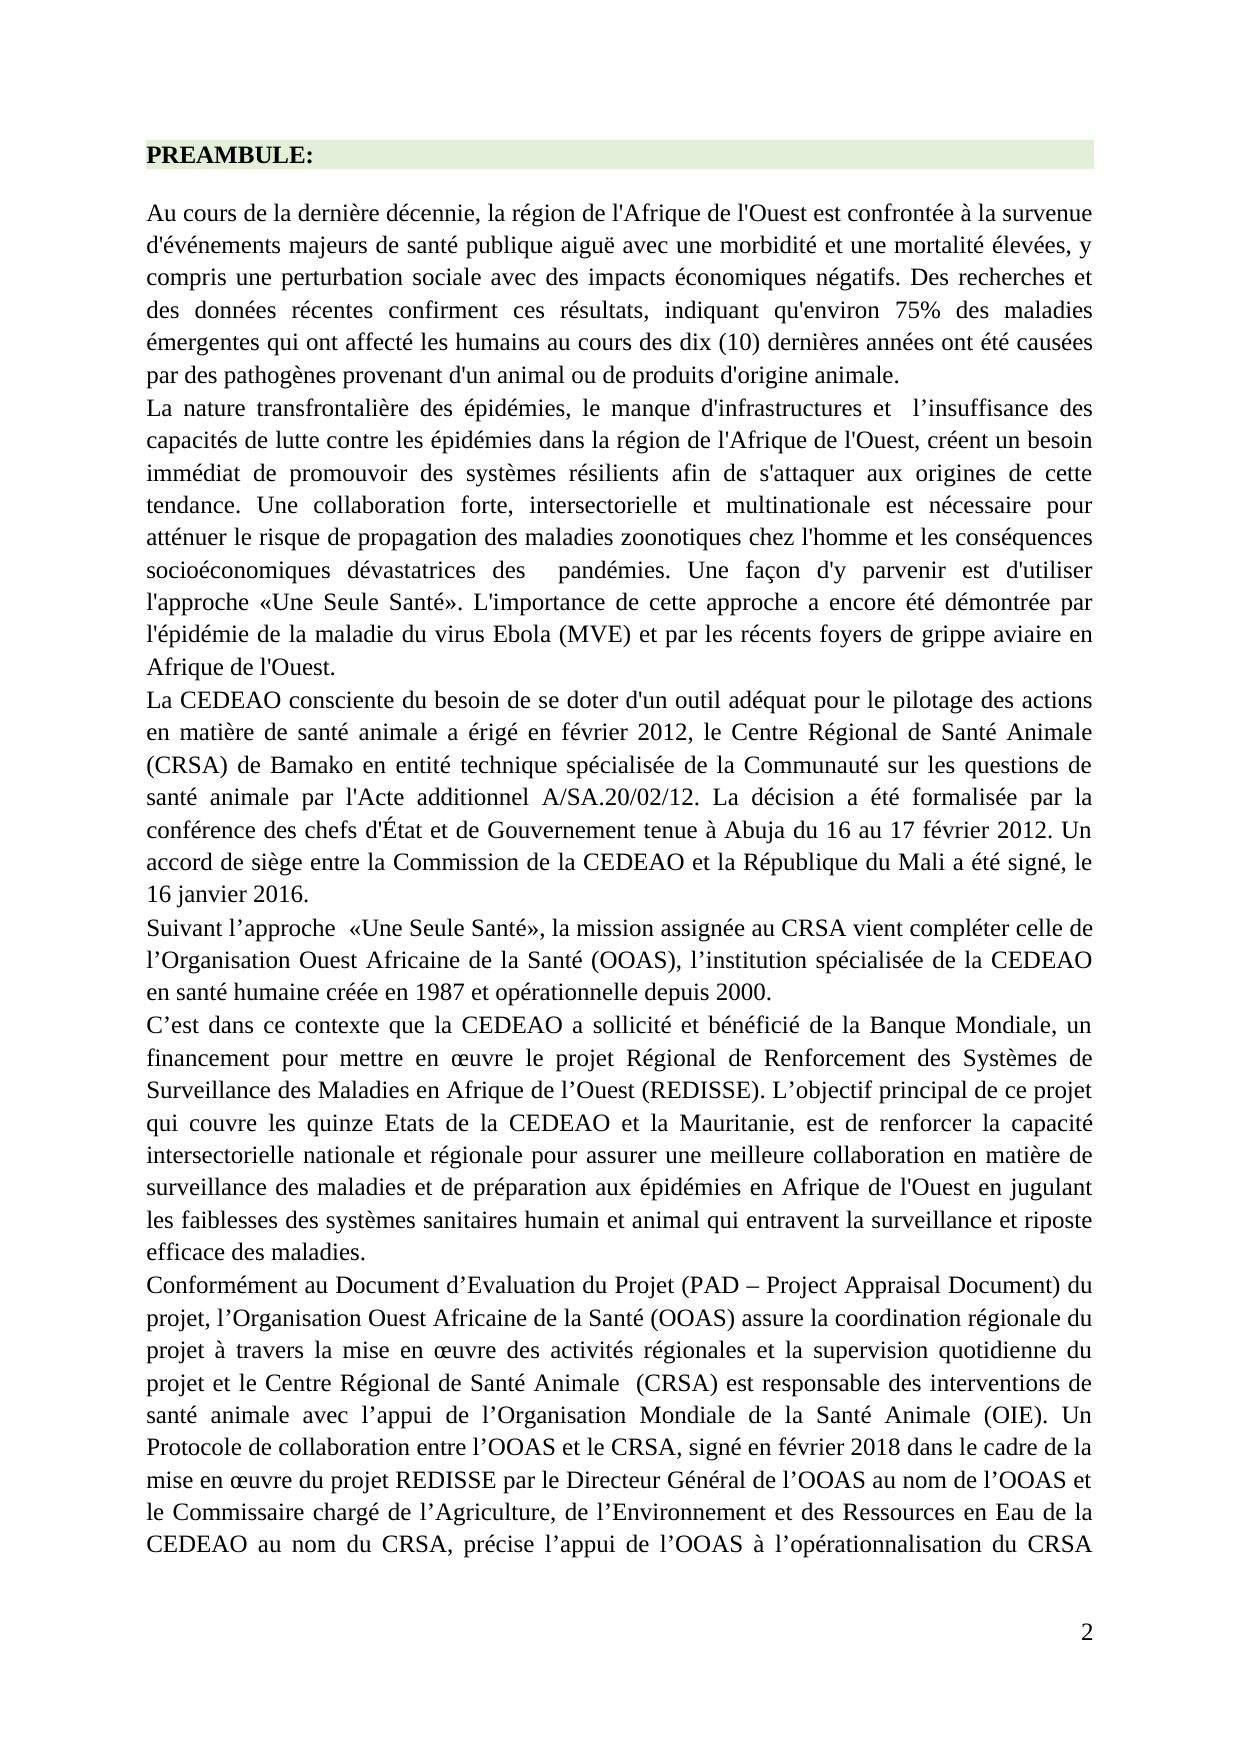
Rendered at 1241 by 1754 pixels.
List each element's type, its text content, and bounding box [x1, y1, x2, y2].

text La nature transfrontalière des épidémies, le manque d'infrastructures et l’insuffisance des capacités de lutte contre les épidémies dans la région de l'Afrique de l'Ouest, créent un besoin immédiat de promouvoir des systèmes résilients afin de s'attaquer aux origines de cette tendance. Une collaboration forte, intersectorielle et multinationale est nécessaire pour atténuer le risque de propagation des maladies zoonotiques chez l'homme et les conséquences socioéconomiques dévastatrices des pandémies. Une façon d'y parvenir est d'utiliser l'approche «Une Seule Santé». L'importance de cette approche a encore été démontrée par l'épidémie de la maladie du virus Ebola (MVE) et par les récents foyers de grippe aviaire en Afrique de l'Ouest. [146, 393, 1094, 681]
text C’est dans ce contexte que la CEDEAO a sollicité et bénéficié de la Banque Mondiale, un financement pour mettre en œuvre le projet Régional de Renforcement des Systèmes de Surveillance des Maladies en Afrique de l’Ouest (REDISSE). L’objectif principal de ce projet qui couvre les quinze Etats de la CEDEAO et la Mauritanie, est de renforcer la capacité intersectorielle nationale et régionale pour assurer une meilleure collaboration en matière de surveillance des maladies et de préparation aux épidémies en Afrique de l'Ouest en jugulant les faiblesses des systèmes sanitaires humain et animal qui entravent la surveillance et riposte efficace des maladies. [146, 1011, 1094, 1266]
text Au cours de la dernière décennie, la région de l'Afrique de l'Ouest est confrontée à la survenue d'événements majeurs de santé publique aiguë avec une morbidité et une mortalité élevées, y compris une perturbation sociale avec des impacts économiques négatifs. Des recherches et des données récentes confirment ces résultats, indiquant qu'environ 75% des maladies émergentes qui ont affecté les humains au cours des dix (10) dernières années ont été causées par des pathogènes provenant d'un animal ou de produits d'origine animale. [146, 198, 1094, 388]
text Suivant l’approche «Une Seule Santé», la mission assignée au CRSA vient compléter celle de l’Organisation Ouest Africaine de la Santé (OOAS), l’institution spécialisée de la CEDEAO en santé humaine créée en 1987 et opérationnelle depuis 2000. [146, 913, 1094, 1006]
text La CEDEAO consciente du besoin de se doter d'un outil adéquat pour le pilotage des actions en matière de santé animale a érigé en février 2012, le Centre Régional de Santé Animale (CRSA) de Bamako en entité technique spécialisée de la Communauté sur les questions de santé animale par l'Acte additionnel A/SA.20/02/12. La décision a été formalisée par la conférence des chefs d'État et de Gouvernement tenue à Abuja du 16 au 17 février 2012. Un accord de siège entre la Commission de la CEDEAO et la République du Mali a été signé, le 16 janvier 2016. [146, 685, 1094, 908]
text PREAMBULE: [146, 140, 1094, 169]
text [146, 1270, 1094, 1558]
